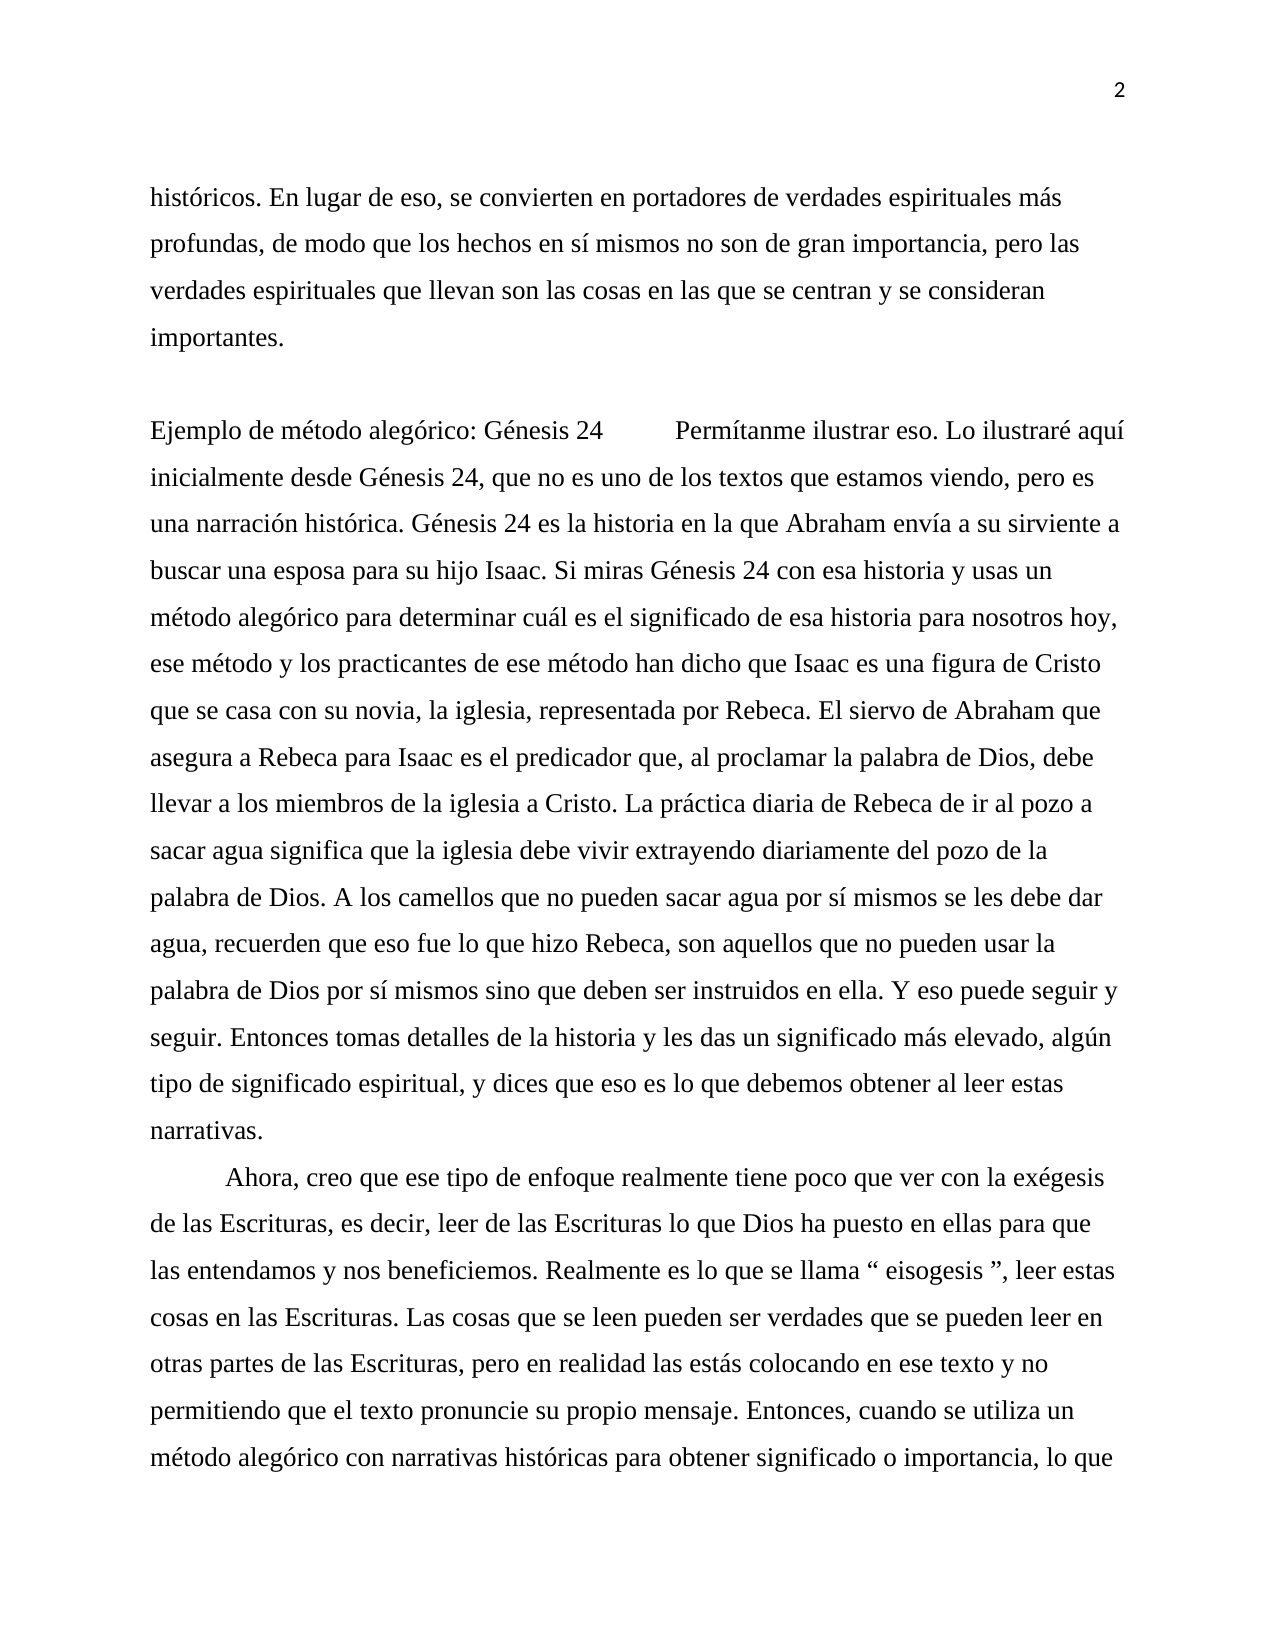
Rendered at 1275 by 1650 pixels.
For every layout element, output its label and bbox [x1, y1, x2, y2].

text [150, 181, 1125, 1472]
